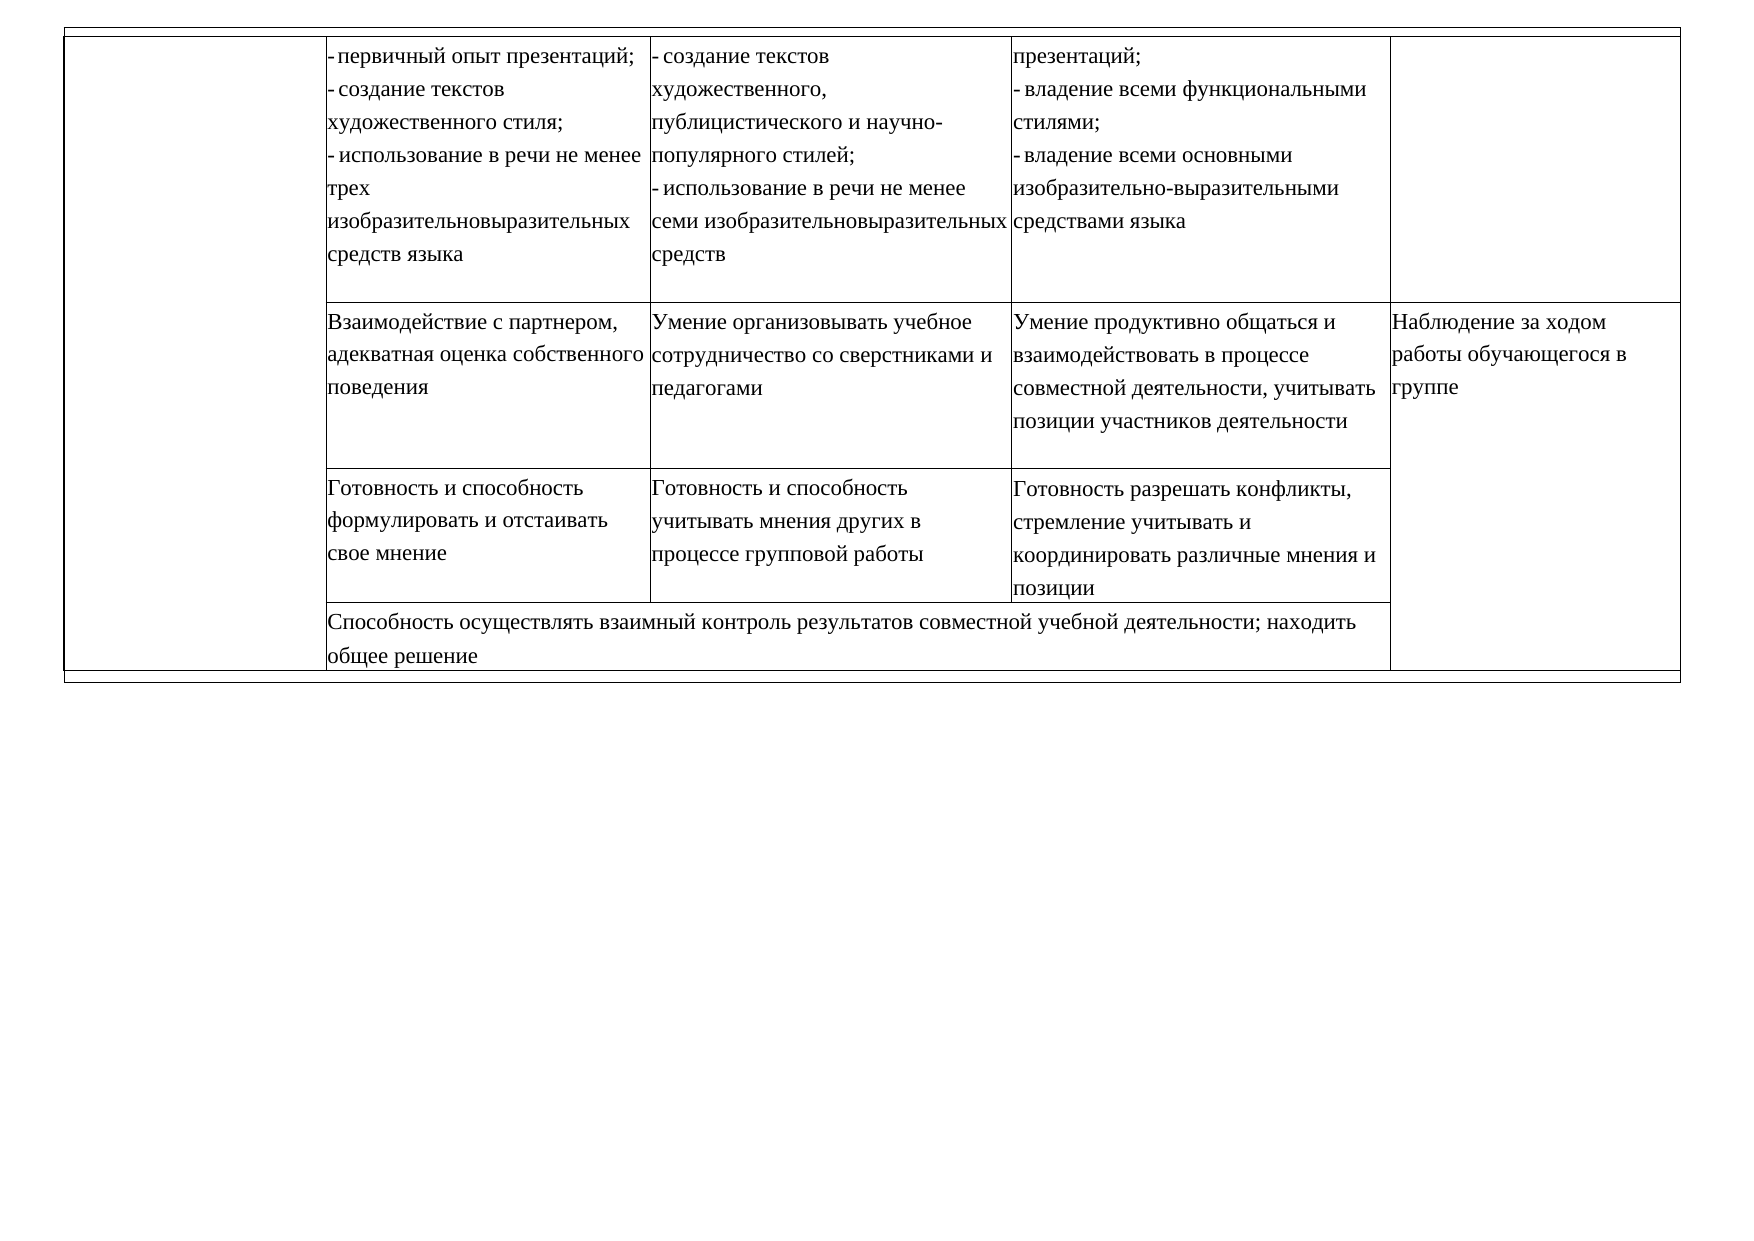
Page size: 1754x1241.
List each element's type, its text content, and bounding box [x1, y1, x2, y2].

table_header первичный опыт презентаций; создание текстов художественного стиля; использование в речи не менее трех изобразительновыразительных средств языка [327, 37, 650, 302]
table_cell Готовность и способность учитывать мнения других в процессе групповой работы [651, 469, 1011, 602]
table_header создание текстов художественного, публицистического и научно-популярного стилей; использование в речи не менее семи изобразительновыразительных средств [651, 37, 1011, 302]
table_cell Готовность разрешать конфликты, стремление учитывать и координировать различные мнения и позиции [1012, 469, 1390, 602]
table_cell Наблюдение за ходом работы обучающегося в группе [1391, 303, 1680, 670]
table_cell Взаимодействие с партнером, адекватная оценка собственного поведения [327, 303, 650, 468]
table_cell Умение организовывать учебное сотрудничество со сверстниками и педагогами [651, 303, 1011, 468]
table_cell Готовность и способность формулировать и отстаивать свое мнение [327, 469, 650, 602]
table_header [65, 37, 326, 670]
table_header презентаций; владение всеми функциональными стилями; владение всеми основными изобразительно-выразительными средствами языка [1012, 37, 1390, 302]
table_header [1391, 37, 1680, 302]
table_cell Умение продуктивно общаться и взаимодействовать в процессе совместной деятельности, учитывать позиции участников деятельности [1012, 303, 1390, 468]
table_cell Способность осуществлять взаимный контроль результатов совместной учебной деятельности; находить общее решение [327, 603, 1390, 670]
